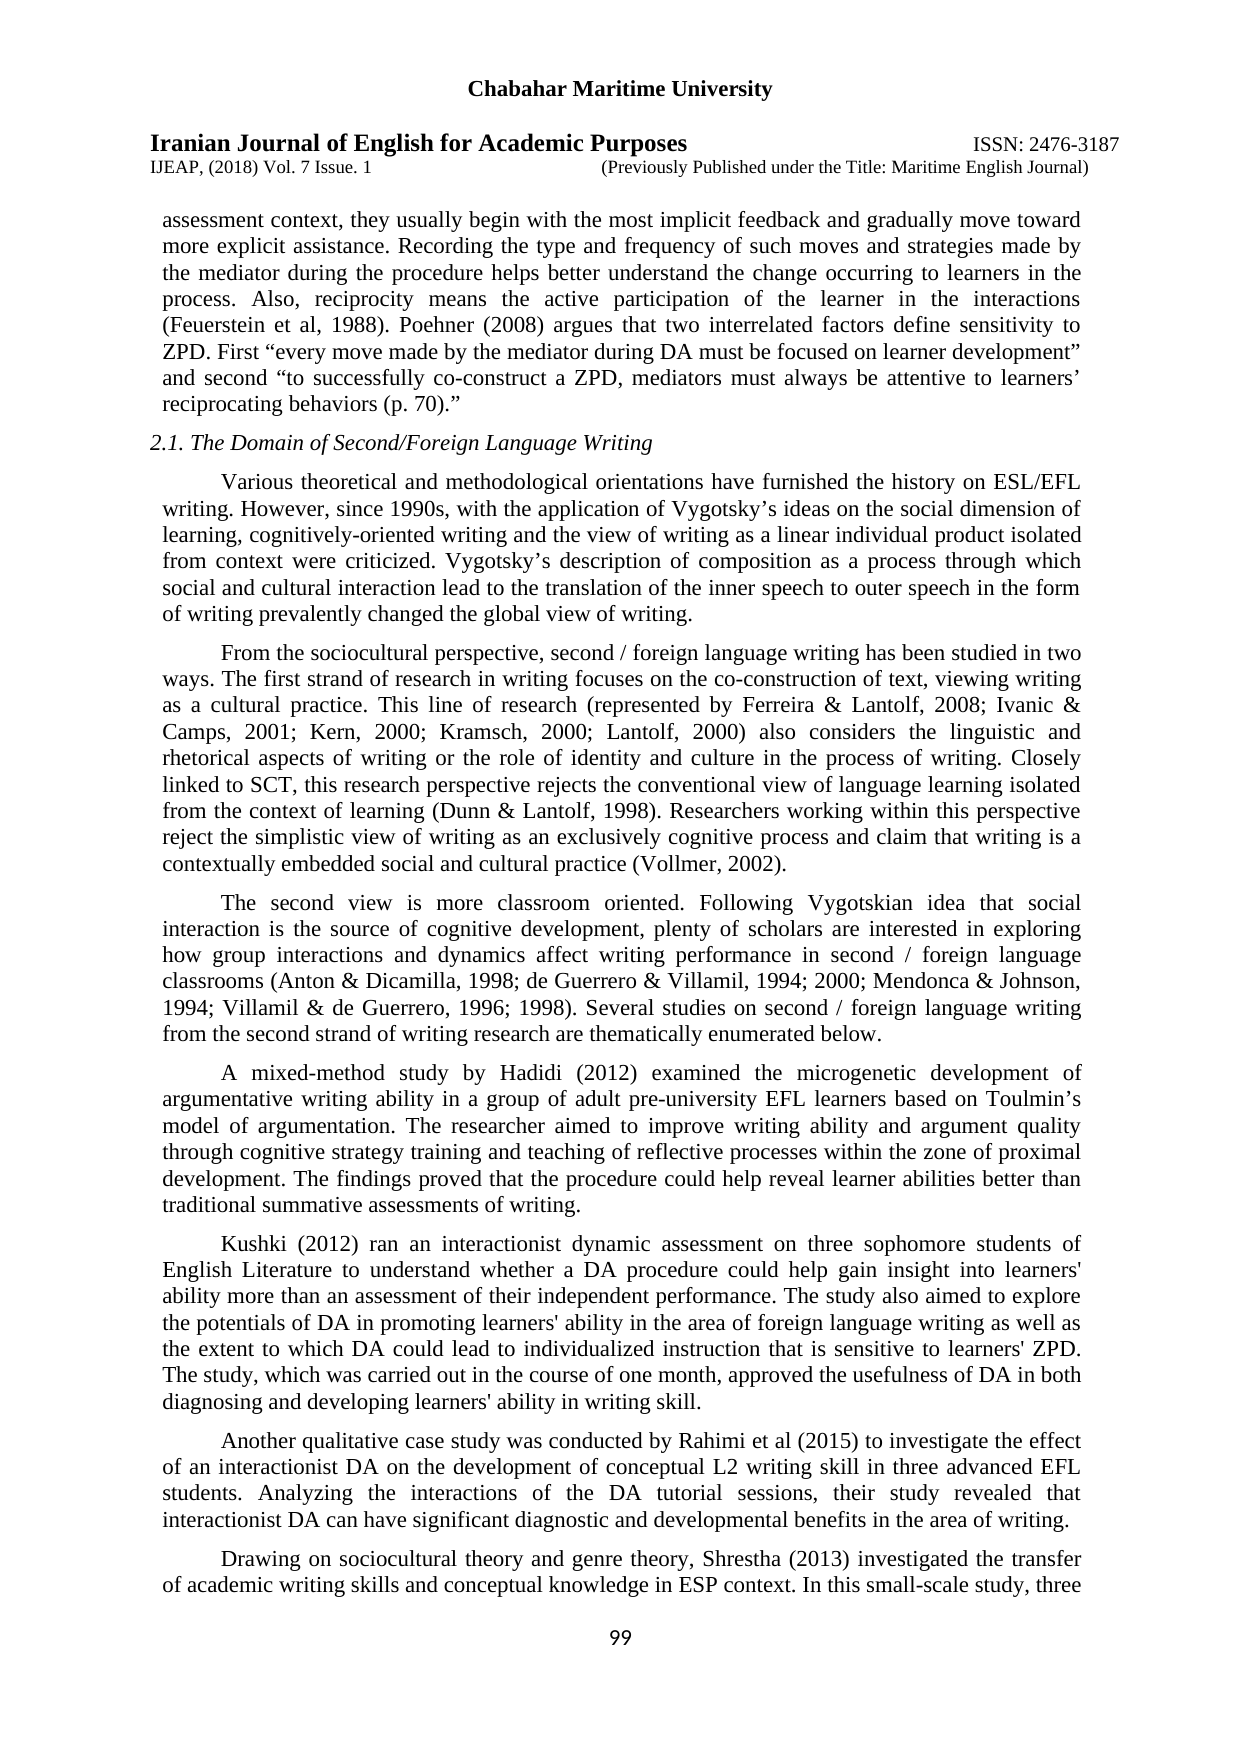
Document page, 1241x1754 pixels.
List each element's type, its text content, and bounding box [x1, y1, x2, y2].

text The second view is more classroom oriented. Following Vygotskian idea that social interaction is the source of cognitive development, plenty of scholars are interested in exploring how group interactions and dynamics affect writing performance in second / foreign language classrooms (Anton & Dicamilla, 1998; de Guerrero & Villamil, 1994; 2000; Mendonca & Johnson, 1994; Villamil & de Guerrero, 1996; 1998). Several studies on second / foreign language writing from the second strand of writing research are thematically enumerated below. [162, 888, 1083, 1047]
text Kushki (2012) ran an interactionist dynamic assessment on three sophomore students of English Literature to understand whether a DA procedure could help gain insight into learners' ability more than an assessment of their independent performance. The study also aimed to explore the potentials of DA in promoting learners' ability in the area of foreign language writing as well as the extent to which DA could lead to individualized instruction that is sensitive to learners' ZPD. The study, which was carried out in the course of one month, approved the usefulness of DA in both diagnosing and developing learners' ability in writing skill. [162, 1230, 1083, 1414]
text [162, 1545, 1083, 1597]
text 2.1. The Domain of Second/Foreign Language Writing [150, 429, 1090, 456]
text Another qualitative case study was conducted by Rahimi et al (2015) to investigate the effect of an interactionist DA on the development of conceptual L2 writing skill in three advanced EFL students. Analyzing the interactions of the DA tutorial sessions, their study revealed that interactionist DA can have significant diagnostic and developmental benefits in the area of writing. [162, 1427, 1083, 1532]
text A mixed-method study by Hadidi (2012) examined the microgenetic development of argumentative writing ability in a group of adult pre-university EFL learners based on Toulmin’s model of argumentation. The researcher aimed to improve writing ability and argument quality through cognitive strategy training and teaching of reflective processes within the zone of proximal development. The findings proved that the procedure could help reveal learner abilities better than traditional summative assessments of writing. [162, 1059, 1083, 1217]
text From the sociocultural perspective, second / foreign language writing has been studied in two ways. The first strand of research in writing focuses on the co-construction of text, viewing writing as a cultural practice. This line of research (represented by Ferreira & Lantolf, 2008; Ivanic & Camps, 2001; Kern, 2000; Kramsch, 2000; Lantolf, 2000) also considers the linguistic and rhetorical aspects of writing or the role of identity and culture in the process of writing. Closely linked to SCT, this research perspective rejects the conventional view of language learning isolated from the context of learning (Dunn & Lantolf, 1998). Researchers working within this perspective reject the simplistic view of writing as an exclusively cognitive process and claim that writing is a contextually embedded social and cultural practice (Vollmer, 2002). [162, 639, 1083, 876]
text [162, 206, 1083, 417]
text Various theoretical and methodological orientations have furnished the history on ESL/EFL writing. However, since 1990s, with the application of Vygotsky’s ideas on the social dimension of learning, cognitively-oriented writing and the view of writing as a linear individual product isolated from context were criticized. Vygotsky’s description of composition as a process through which social and cultural interaction lead to the translation of the inner speech to outer speech in the form of writing prevalently changed the global view of writing. [162, 468, 1083, 626]
